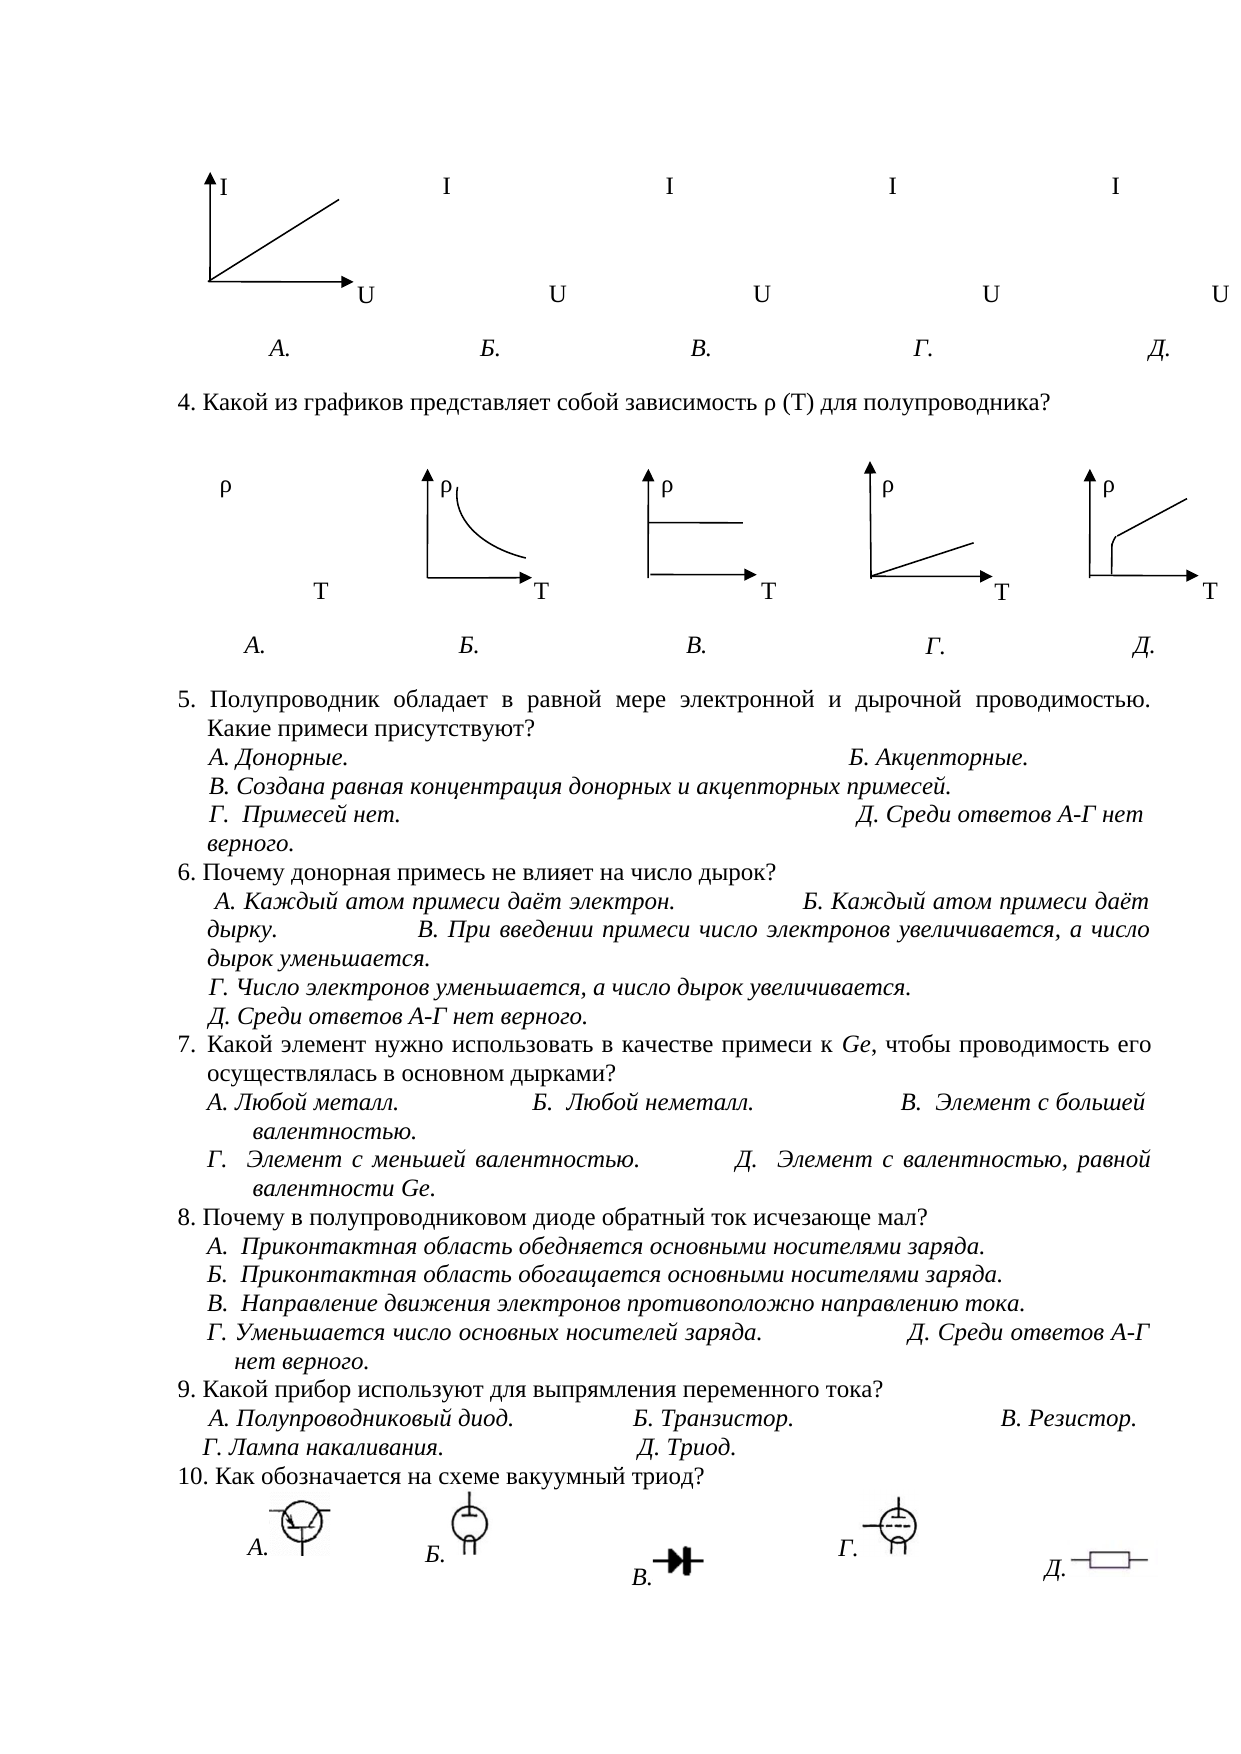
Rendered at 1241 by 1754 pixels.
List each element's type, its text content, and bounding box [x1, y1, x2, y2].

picture [652, 1538, 704, 1585]
table_header I U В. [642, 118, 864, 387]
list А. Любой металл. Б. Любой неметалл. В. Элемент с большей валентностью. [207, 1087, 1152, 1144]
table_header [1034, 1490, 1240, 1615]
list Г. Элемент с меньшей валентностью. Д. Элемент с валентностью, равной валентности Ge. [207, 1144, 1152, 1202]
list Какой элемент нужно использовать в качестве примеси к Ge, чтобы проводимость его осуществлялась в основном дырками? [177, 1029, 1152, 1087]
table_header I U А. [196, 118, 418, 387]
picture [269, 1489, 331, 1556]
text В. Создана равная концентрация донорных и акцепторных примесей. [177, 771, 1152, 799]
text 10. Как обозначается на схеме вакуумный триод? [177, 1461, 1152, 1489]
text А. Полупроводниковый диод. Б. Транзистор. В. Резистор. [177, 1403, 1152, 1432]
text 9. Какой прибор используют для выпрямления переменного тока? [177, 1374, 1152, 1403]
picture [858, 1489, 920, 1557]
text 6. Почему донорная примесь не влияет на число дырок? [177, 857, 1152, 886]
text Г. Число электронов уменьшается, а число дырок увеличивается. [177, 972, 1152, 1001]
text Г. Лампа накаливания. Д. Триод. [177, 1432, 1152, 1461]
picture [445, 1489, 493, 1563]
text Б. Приконтактная область обогащается основными носителями заряда. [207, 1259, 1152, 1288]
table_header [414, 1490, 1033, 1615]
table_header I U Д. [1088, 118, 1240, 387]
text Г. Примесей нет. Д. Среди ответов А-Г нет верного. [177, 799, 1152, 857]
text 5. Полупроводник обладает в равной мере электронной и дырочной проводимостью. Какие примеси присутствуют? [177, 684, 1152, 742]
text Д. Среди ответов А-Г нет верного. [177, 1001, 1152, 1029]
table_header I U Б. [419, 118, 642, 387]
table_header ρ Т А. [196, 416, 416, 684]
text Г. Уменьшается число основных носителей заряда. Д. Среди ответов А-Г нет верного. [207, 1317, 1152, 1374]
text А. Донорные. Б. Акцепторные. [177, 742, 1152, 771]
table_header I U Г. [865, 118, 1088, 387]
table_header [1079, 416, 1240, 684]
text В. Направление движения электронов противоположно направлению тока. [207, 1288, 1152, 1317]
table_header ρ Т Б. [416, 416, 637, 684]
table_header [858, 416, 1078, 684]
table_header ρ Т В. [637, 416, 858, 684]
text 8. Почему в полупроводниковом диоде обратный ток исчезающе мал? [177, 1202, 1152, 1231]
text А. Приконтактная область обедняется основными носителями заряда. [207, 1231, 1152, 1259]
picture [1067, 1540, 1158, 1577]
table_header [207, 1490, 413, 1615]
text 4. Какой из графиков представляет собой зависимость ρ (Т) для полупроводника? [177, 387, 1152, 416]
text А. Каждый атом примеси даёт электрон. Б. Каждый атом примеси даёт дырку. В. При введении примеси число электронов увеличивается, а число дырок уменьшается. [177, 886, 1152, 972]
